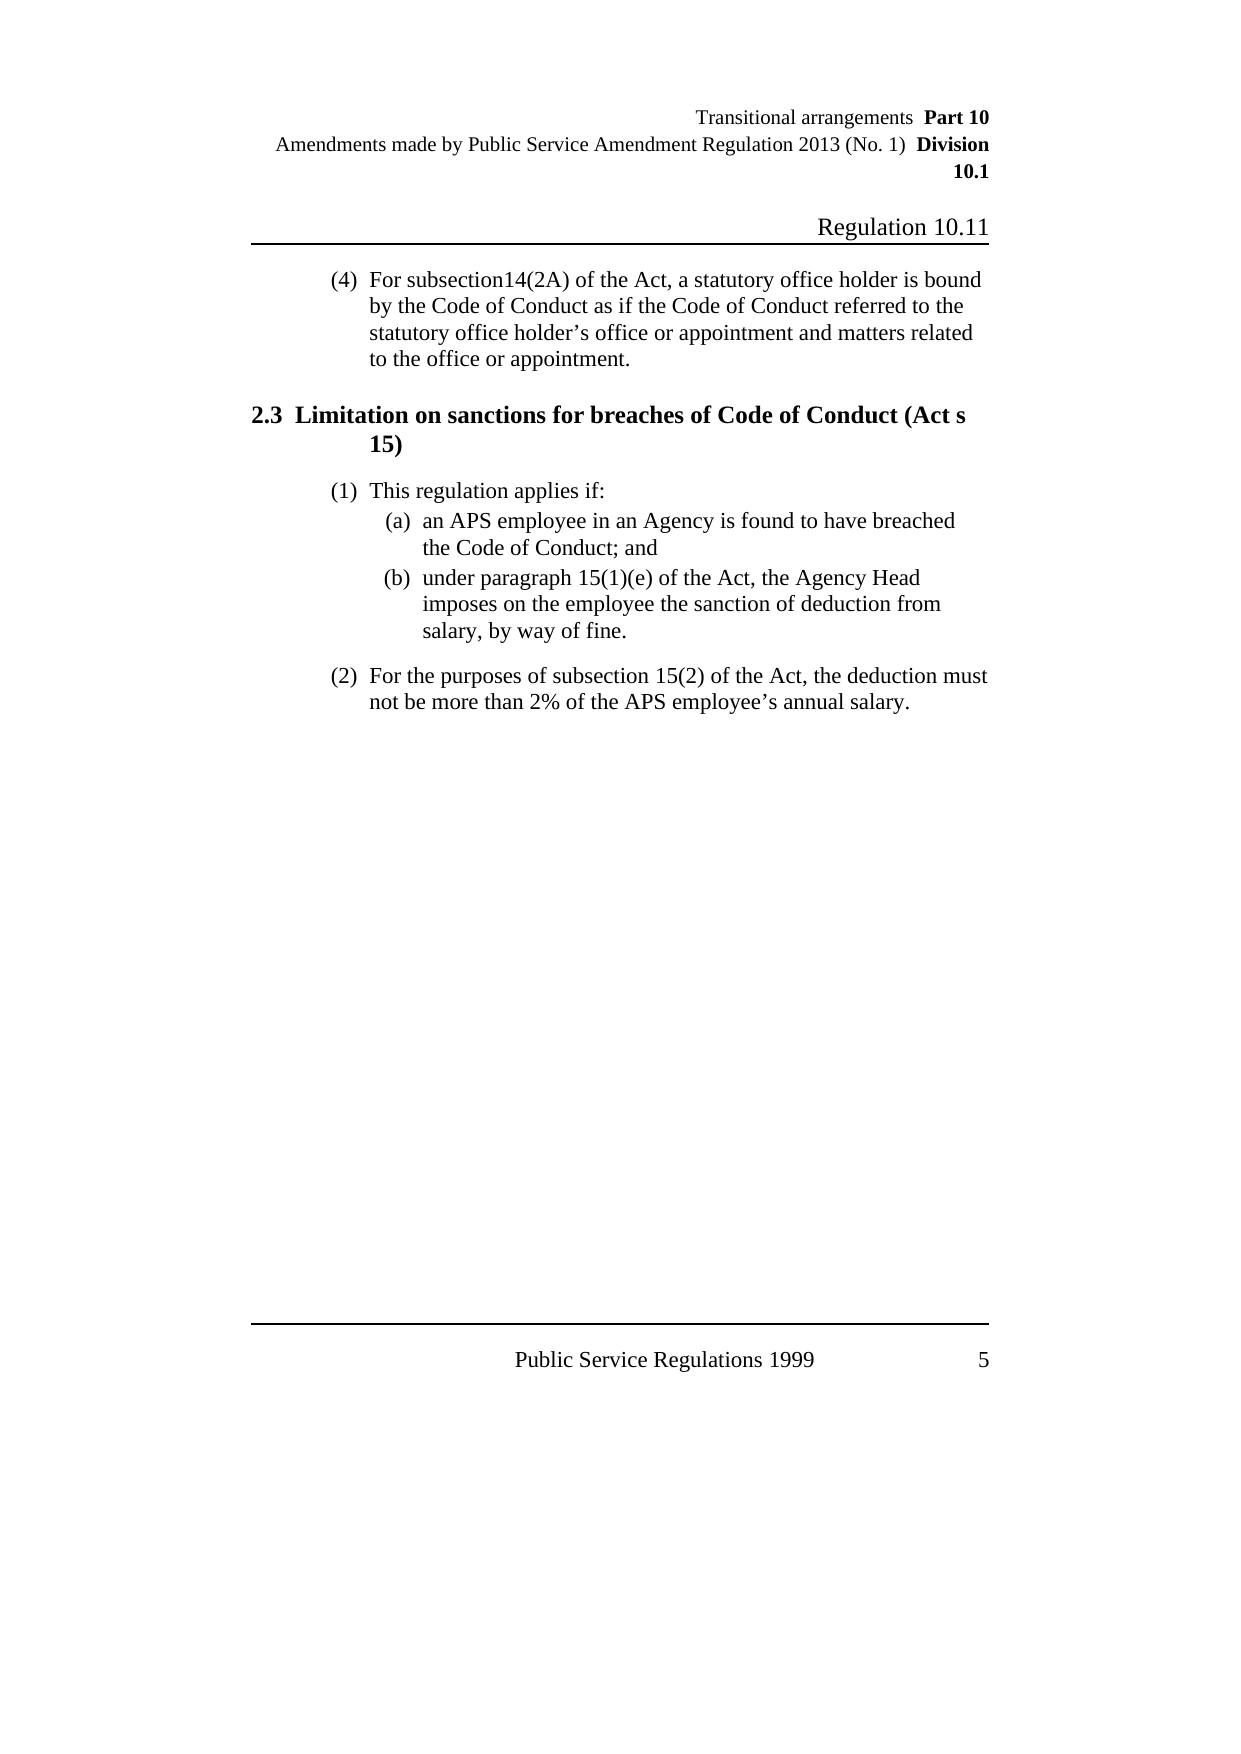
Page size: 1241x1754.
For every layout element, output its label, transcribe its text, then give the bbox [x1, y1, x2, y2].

text 2.3 Limitation on sanctions for breaches of Code of Conduct (Act s 15) [251, 400, 989, 458]
text (1) This regulation applies if: [251, 477, 989, 503]
text (a) an APS employee in an Agency is found to have breached the Code of Conduct; and [251, 507, 989, 560]
text (b) under paragraph 15(1)(e) of the Act, the Agency Head imposes on the employee the sanction of deduction from salary, by way of fine. [251, 564, 989, 643]
text (4) For subsection14(2A) of the Act, a statutory office holder is bound by the Code of Conduct as if the Code of Conduct referred to the statutory office holder’s office or appointment and matters related to the office or appointment. [251, 266, 989, 371]
text (2) For the purposes of subsection 15(2) of the Act, the deduction must not be more than 2% of the APS employee’s annual salary. [251, 662, 989, 714]
